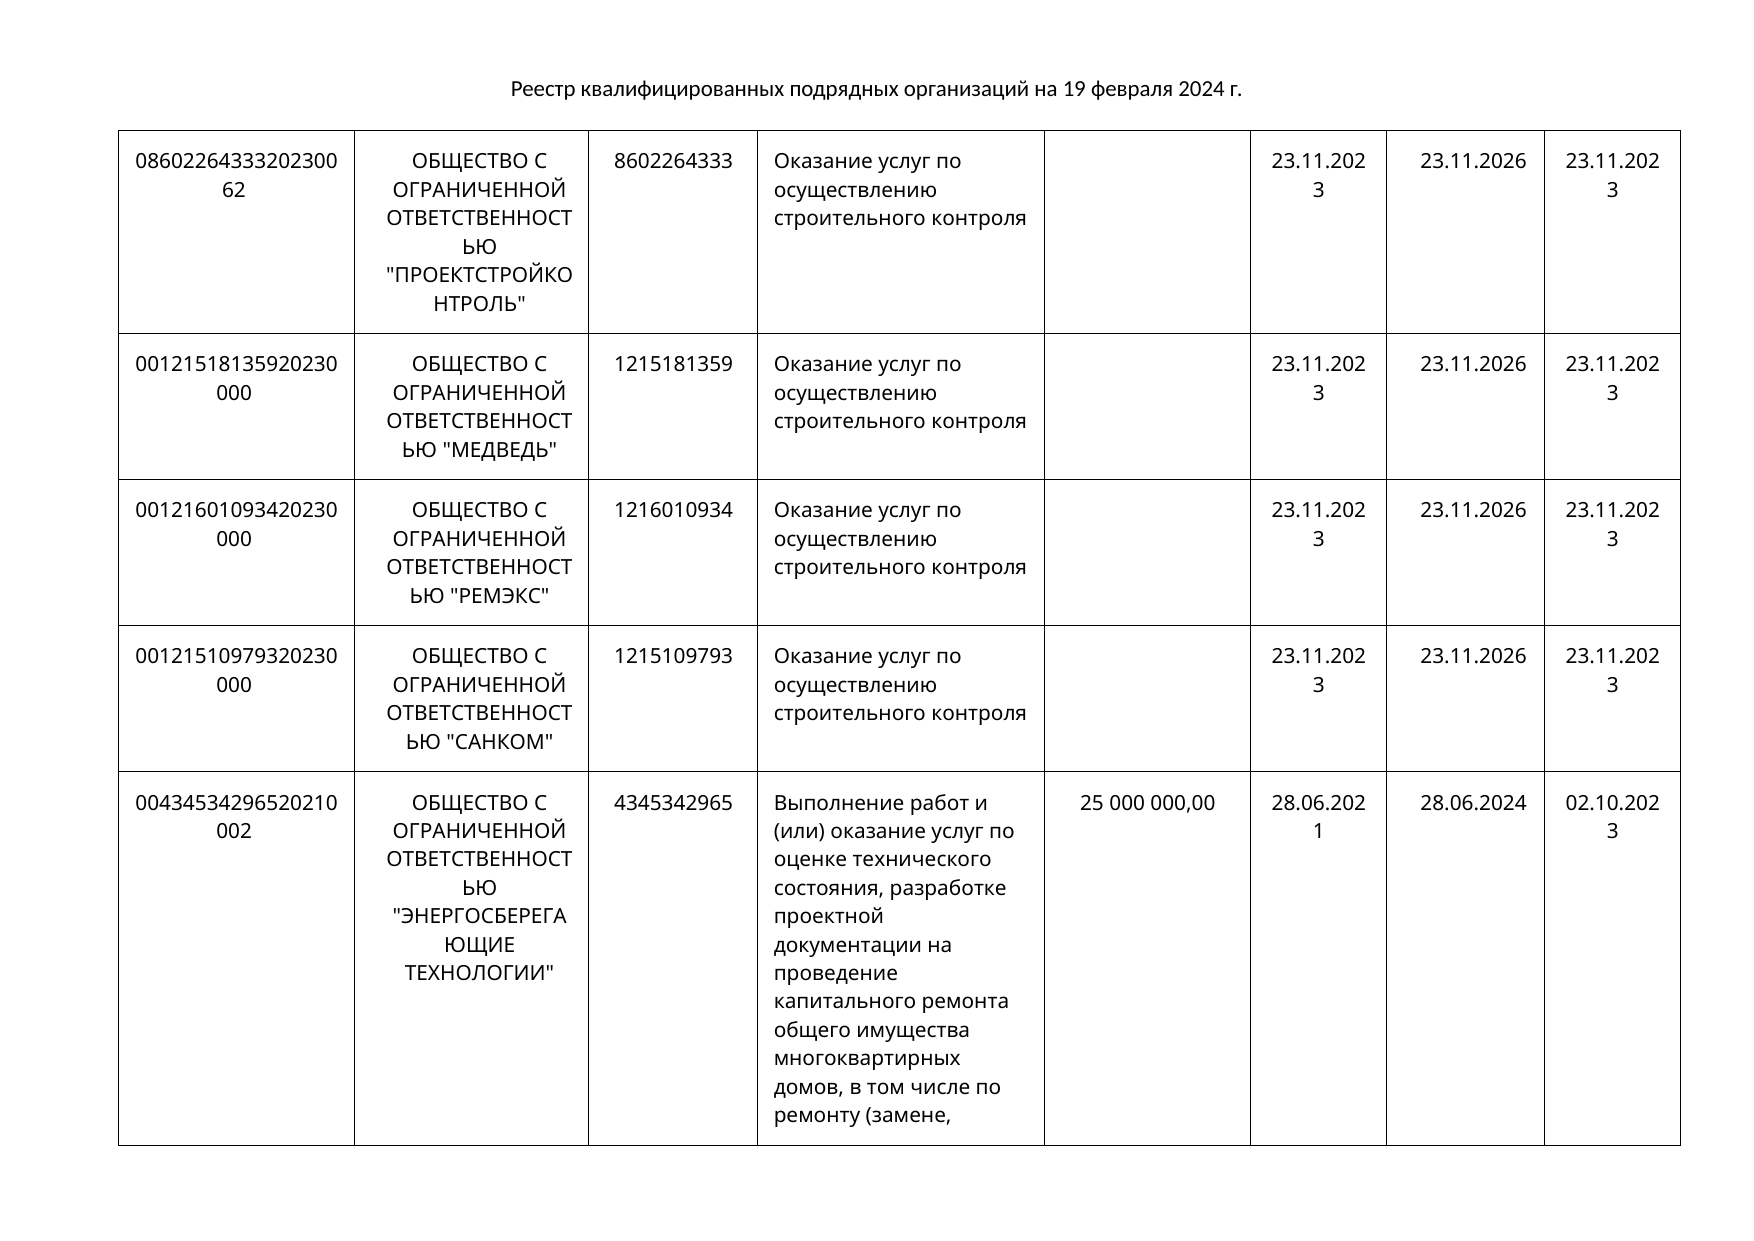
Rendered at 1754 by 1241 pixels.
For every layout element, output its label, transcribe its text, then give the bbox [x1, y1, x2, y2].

table_cell 28.06.2024 [1387, 772, 1544, 1144]
table_cell 23.11.2023 [1545, 626, 1680, 771]
table_cell 4345342965 [589, 772, 757, 1144]
table_cell Оказание услуг по осуществлению строительного контроля [758, 334, 1044, 479]
table_cell 25 000 000,00 [1045, 772, 1250, 1144]
table_cell 23.11.2026 [1387, 334, 1544, 479]
table_header 23.11.2026 [1387, 131, 1544, 333]
table_header ОБЩЕСТВО С ОГРАНИЧЕННОЙ ОТВЕТСТВЕННОСТЬЮ "ПРОЕКТСТРОЙКОНТРОЛЬ" [355, 131, 588, 333]
table_cell ОБЩЕСТВО С ОГРАНИЧЕННОЙ ОТВЕТСТВЕННОСТЬЮ "МЕДВЕДЬ" [355, 334, 588, 479]
table_cell 00121518135920230000 [119, 334, 354, 479]
table_cell 23.11.2023 [1251, 334, 1386, 479]
table_cell 23.11.2023 [1251, 480, 1386, 625]
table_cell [355, 772, 588, 1144]
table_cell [119, 772, 354, 1144]
table_cell 00121510979320230000 [119, 626, 354, 771]
table_header 0860226433320230062 [119, 131, 354, 333]
table_cell 23.11.2026 [1387, 480, 1544, 625]
table_cell [1045, 334, 1250, 479]
table_cell 1215109793 [589, 626, 757, 771]
table_cell [1045, 480, 1250, 625]
table_cell ОБЩЕСТВО С ОГРАНИЧЕННОЙ ОТВЕТСТВЕННОСТЬЮ "РЕМЭКС" [355, 480, 588, 625]
table_cell 23.11.2026 [1387, 626, 1544, 771]
table_header [1045, 131, 1250, 333]
table_cell 23.11.2023 [1545, 480, 1680, 625]
table_cell 28.06.2021 [1251, 772, 1386, 1144]
table_header Оказание услуг по осуществлению строительного контроля [758, 131, 1044, 333]
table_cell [758, 772, 1044, 1144]
table_cell 1216010934 [589, 480, 757, 625]
table_header 8602264333 [589, 131, 757, 333]
table_cell Оказание услуг по осуществлению строительного контроля [758, 480, 1044, 625]
table_cell ОБЩЕСТВО С ОГРАНИЧЕННОЙ ОТВЕТСТВЕННОСТЬЮ "САНКОМ" [355, 626, 588, 771]
table_cell [1045, 626, 1250, 771]
table_cell 23.11.2023 [1545, 334, 1680, 479]
table_header 23.11.2023 [1545, 131, 1680, 333]
table_cell 1215181359 [589, 334, 757, 479]
table_header 23.11.2023 [1251, 131, 1386, 333]
table_cell Оказание услуг по осуществлению строительного контроля [758, 626, 1044, 771]
table_cell 00121601093420230000 [119, 480, 354, 625]
table_cell 23.11.2023 [1251, 626, 1386, 771]
table_cell 02.10.2023 [1545, 772, 1680, 1144]
